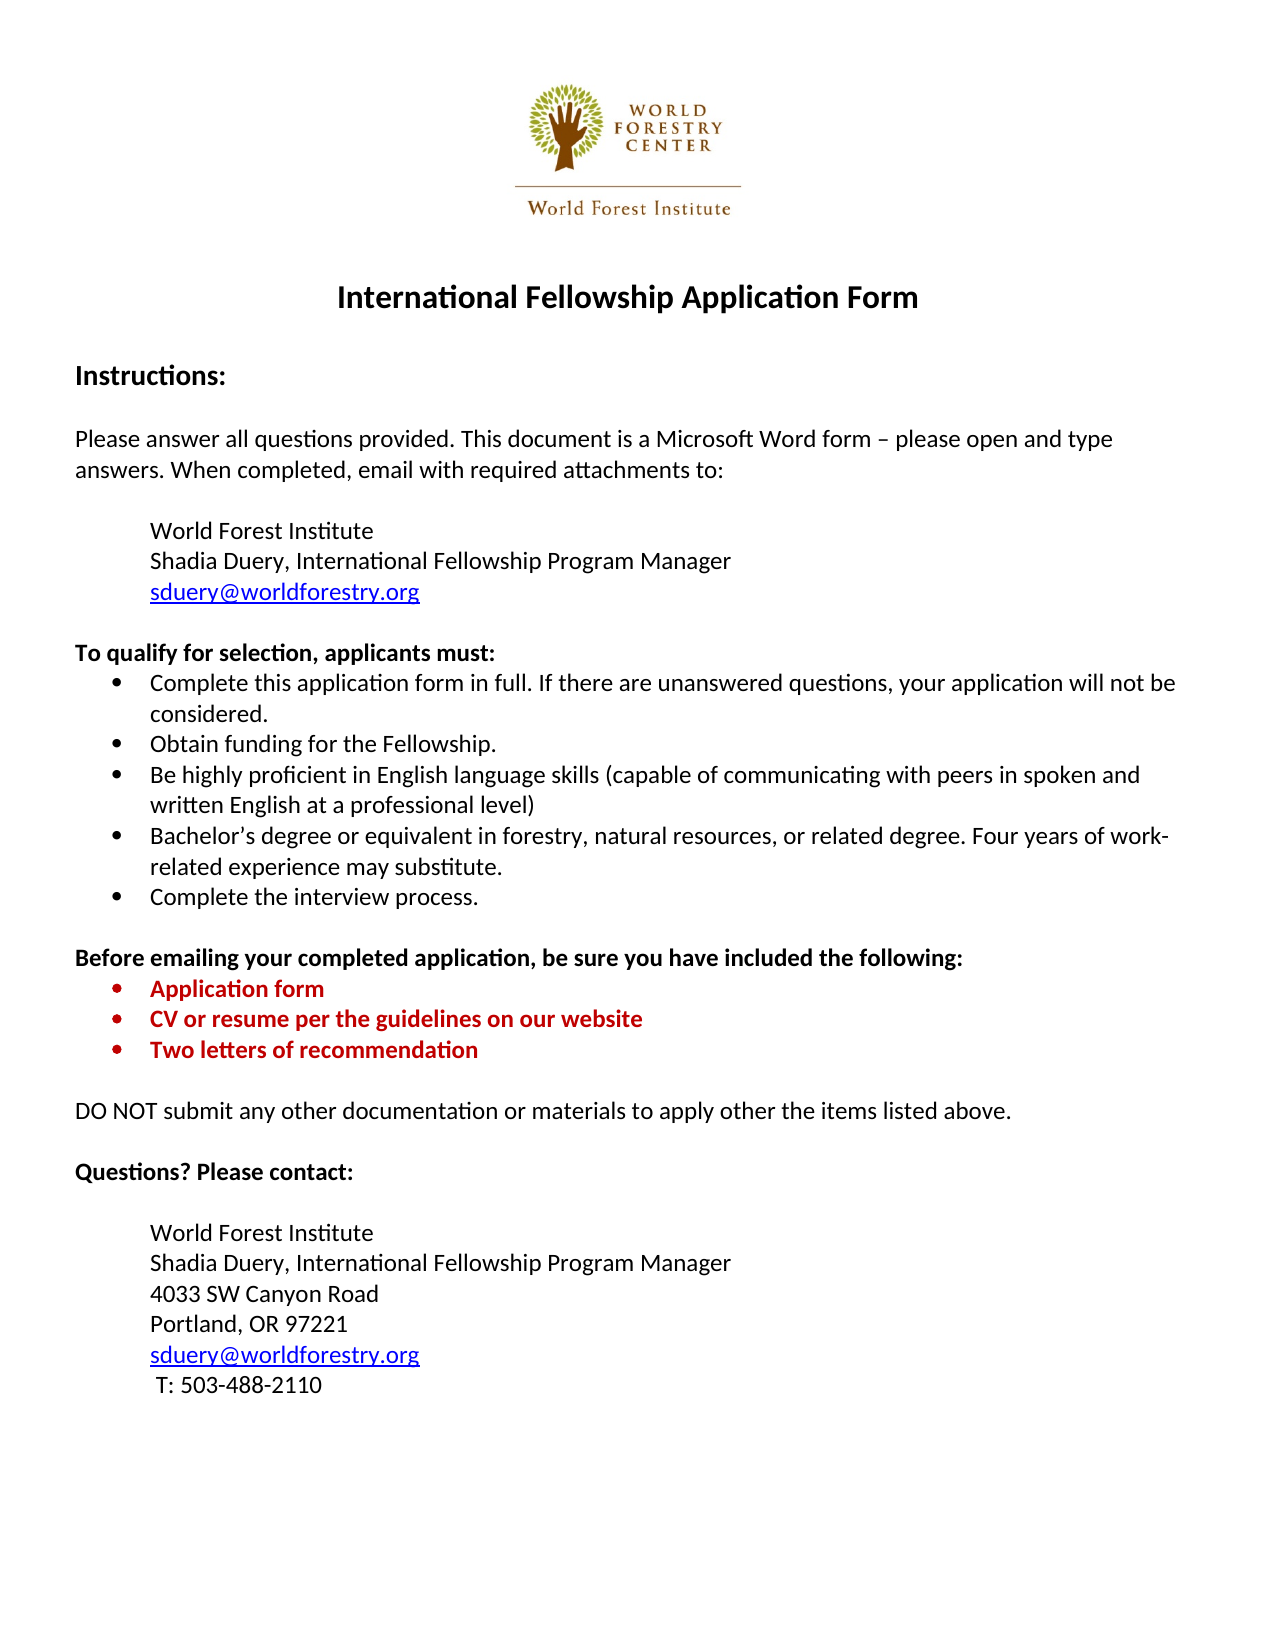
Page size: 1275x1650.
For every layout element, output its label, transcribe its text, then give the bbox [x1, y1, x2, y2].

text World Forest Institute [150, 1217, 1181, 1247]
text DO NOT submit any other documentation or materials to apply other the items listed above. [75, 1095, 1181, 1125]
list Complete this application form in full. If there are unanswered questions, your application will not be considered. [112, 668, 1181, 729]
text Before emailing your completed application, be sure you have included the following: [75, 942, 1181, 973]
text Shadia Duery, International Fellowship Program Manager [75, 546, 1181, 576]
list CV or resume per the guidelines on our website [112, 1003, 1181, 1034]
text World Forest Institute [150, 515, 1181, 546]
text 4033 SW Canyon Road [75, 1278, 1181, 1308]
text Instructions: [75, 357, 1181, 393]
text International Fellowship Application Form [75, 276, 1181, 317]
text T: 503-488-2110 [75, 1369, 1181, 1400]
list Application form [112, 973, 1181, 1003]
text sduery@worldforestry.org [75, 576, 1181, 607]
text Please answer all questions provid. This document is a Microsoft Word form – please open and type answers. When completed, email with required attachments to: [75, 423, 1181, 484]
list Obtain funding for the Fellowship. [112, 729, 1181, 759]
text Shadia Duery, International Fellowship Program Manager [75, 1247, 1181, 1278]
text sduery@worldforestry.org [75, 1339, 1181, 1369]
list Bachelor’s degree or equivalent in forestry, natural resources, or related degree. Four years of work-related experience may substitute. [112, 820, 1181, 881]
list Two letters of recommendation [112, 1034, 1181, 1064]
list Be highly proficient in English language skills (capable of communicating with peers in spoken and written English at a professional level) [112, 759, 1181, 820]
picture [496, 75, 760, 225]
text Questions? Please contact: [75, 1156, 1181, 1186]
list Complete the interview process. [112, 881, 1181, 912]
text To qualify for selection, applicants must: [75, 637, 1181, 668]
